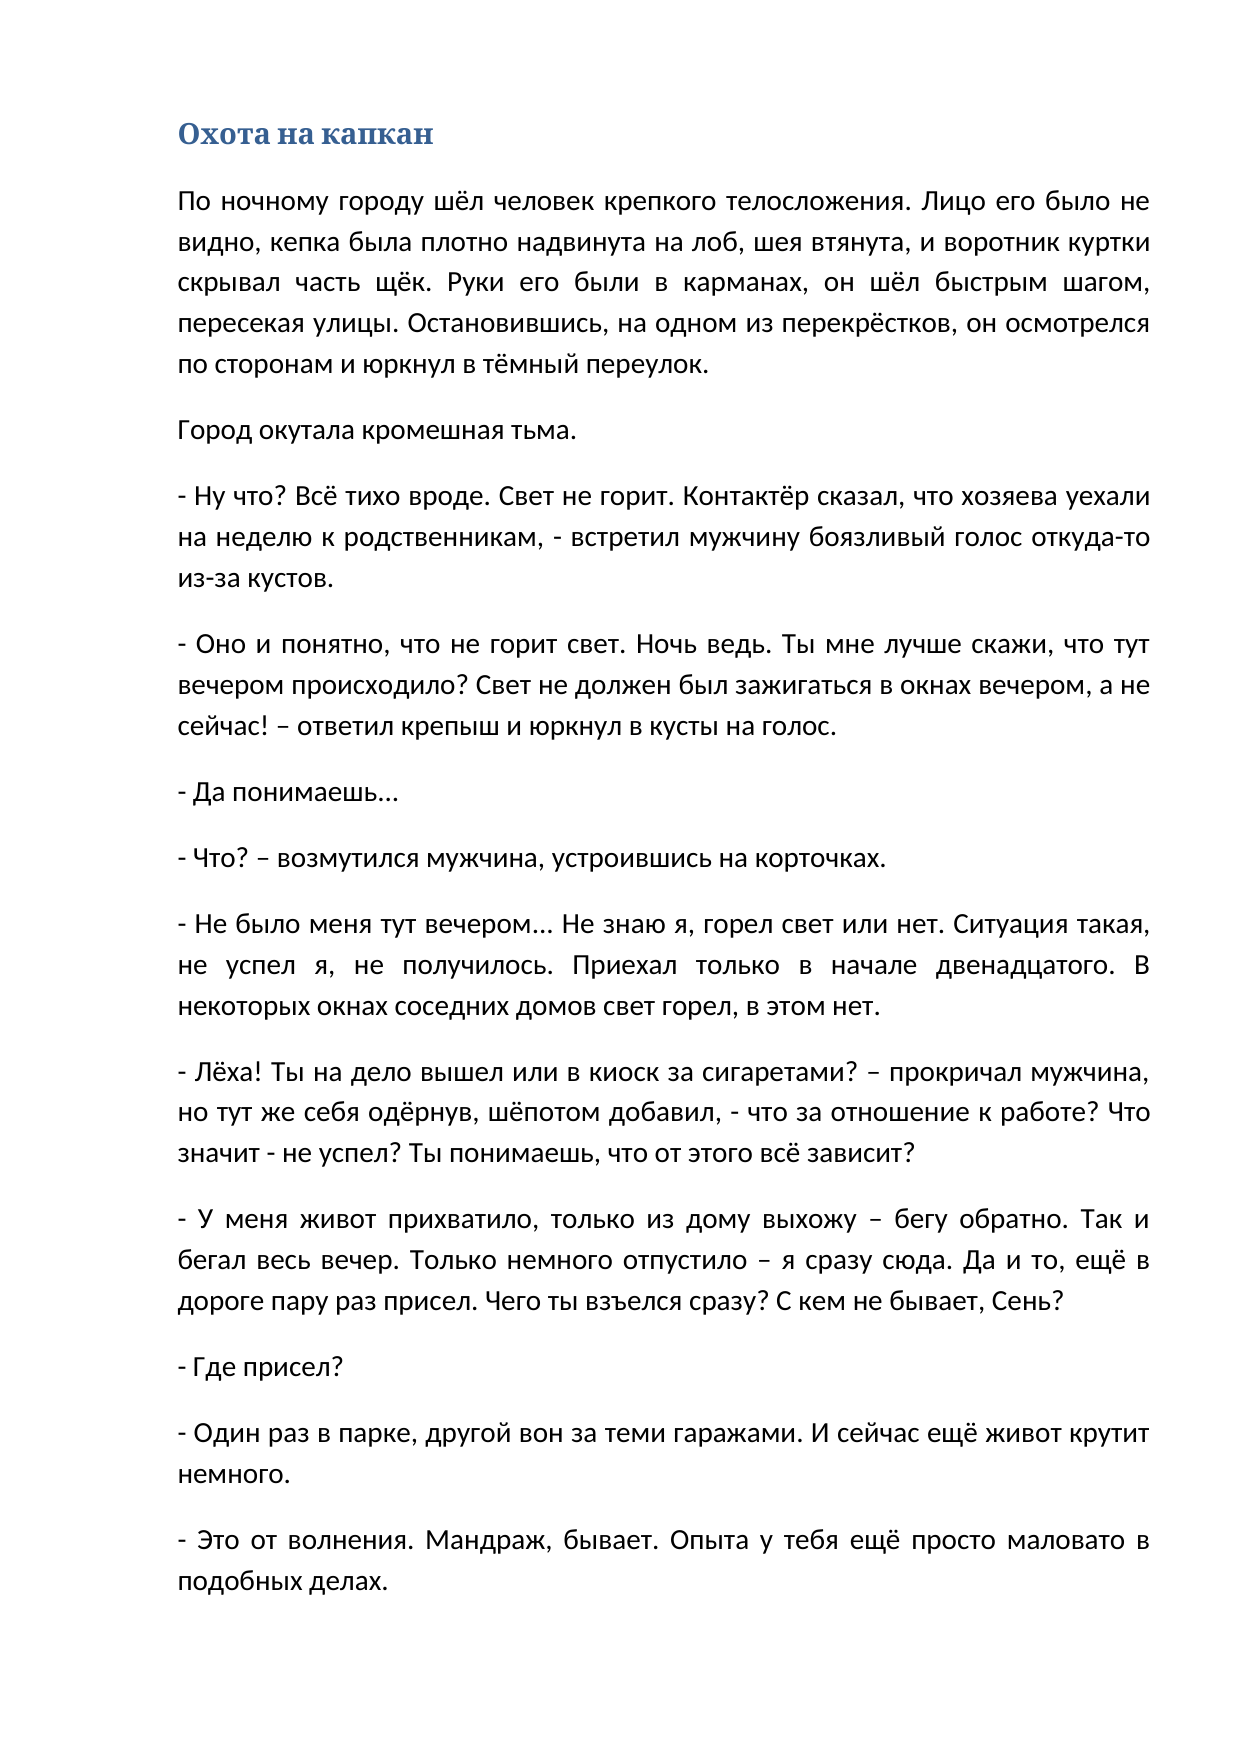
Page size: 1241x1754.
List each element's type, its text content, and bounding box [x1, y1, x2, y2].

text Город окутала кромешная тьма. [177, 411, 1152, 447]
text - Один раз в парке, другой вон за теми гаражами. И сейчас ещё живот крутит немного. [177, 1414, 1152, 1491]
subtitle Охота на капкан [177, 118, 1152, 152]
text - У меня живот прихватило, только из дому выхожу – бегу обратно. Так и бегал весь вечер. Только немного отпустило – я сразу сюда. Да и то, ещё в дороге пару раз присел. Чего ты взъелся сразу? С кем не бывает, Сень? [177, 1200, 1152, 1318]
text - Не было меня тут вечером... Не знаю я, горел свет или нет. Ситуация такая, не успел я, не получилось. Приехал только в начале двенадцатого. В некоторых окнах соседних домов свет горел, в этом нет. [177, 905, 1152, 1022]
text - Это от волнения. Мандраж, бывает. Опыта у тебя ещё просто маловато в подобных делах. [177, 1521, 1152, 1598]
text - Ну что? Всё тихо вроде. Свет не горит. Контактёр сказал, что хозяева уехали на неделю к родственникам, - встретил мужчину боязливый голос откуда-то из-за кустов. [177, 477, 1152, 595]
text По ночному городу шёл человек крепкого телосложения. Лицо его было не видно, кепка была плотно надвинута на лоб, шея втянута, и воротник куртки скрывал часть щёк. Руки его были в карманах, он шёл быстрым шагом, пересекая улицы. Остановившись, на одном из перекрёстков, он осмотрелся по сторонам и юркнул в тёмный переулок. [177, 182, 1152, 381]
text - Что? – возмутился мужчина, устроившись на корточках. [177, 839, 1152, 874]
text - Лёха! Ты на дело вышел или в киоск за сигаретами? – прокричал мужчина, но тут же себя одёрнув, шёпотом добавил, - что за отношение к работе? Что значит - не успел? Ты понимаешь, что от этого всё зависит? [177, 1053, 1152, 1170]
text - Оно и понятно, что не горит свет. Ночь ведь. Ты мне лучше скажи, что тут вечером происходило? Свет не должен был зажигаться в окнах вечером, а не сейчас! – ответил крепыш и юркнул в кусты на голос. [177, 625, 1152, 743]
text - Где присел? [177, 1348, 1152, 1384]
text - Да понимаешь... [177, 773, 1152, 808]
